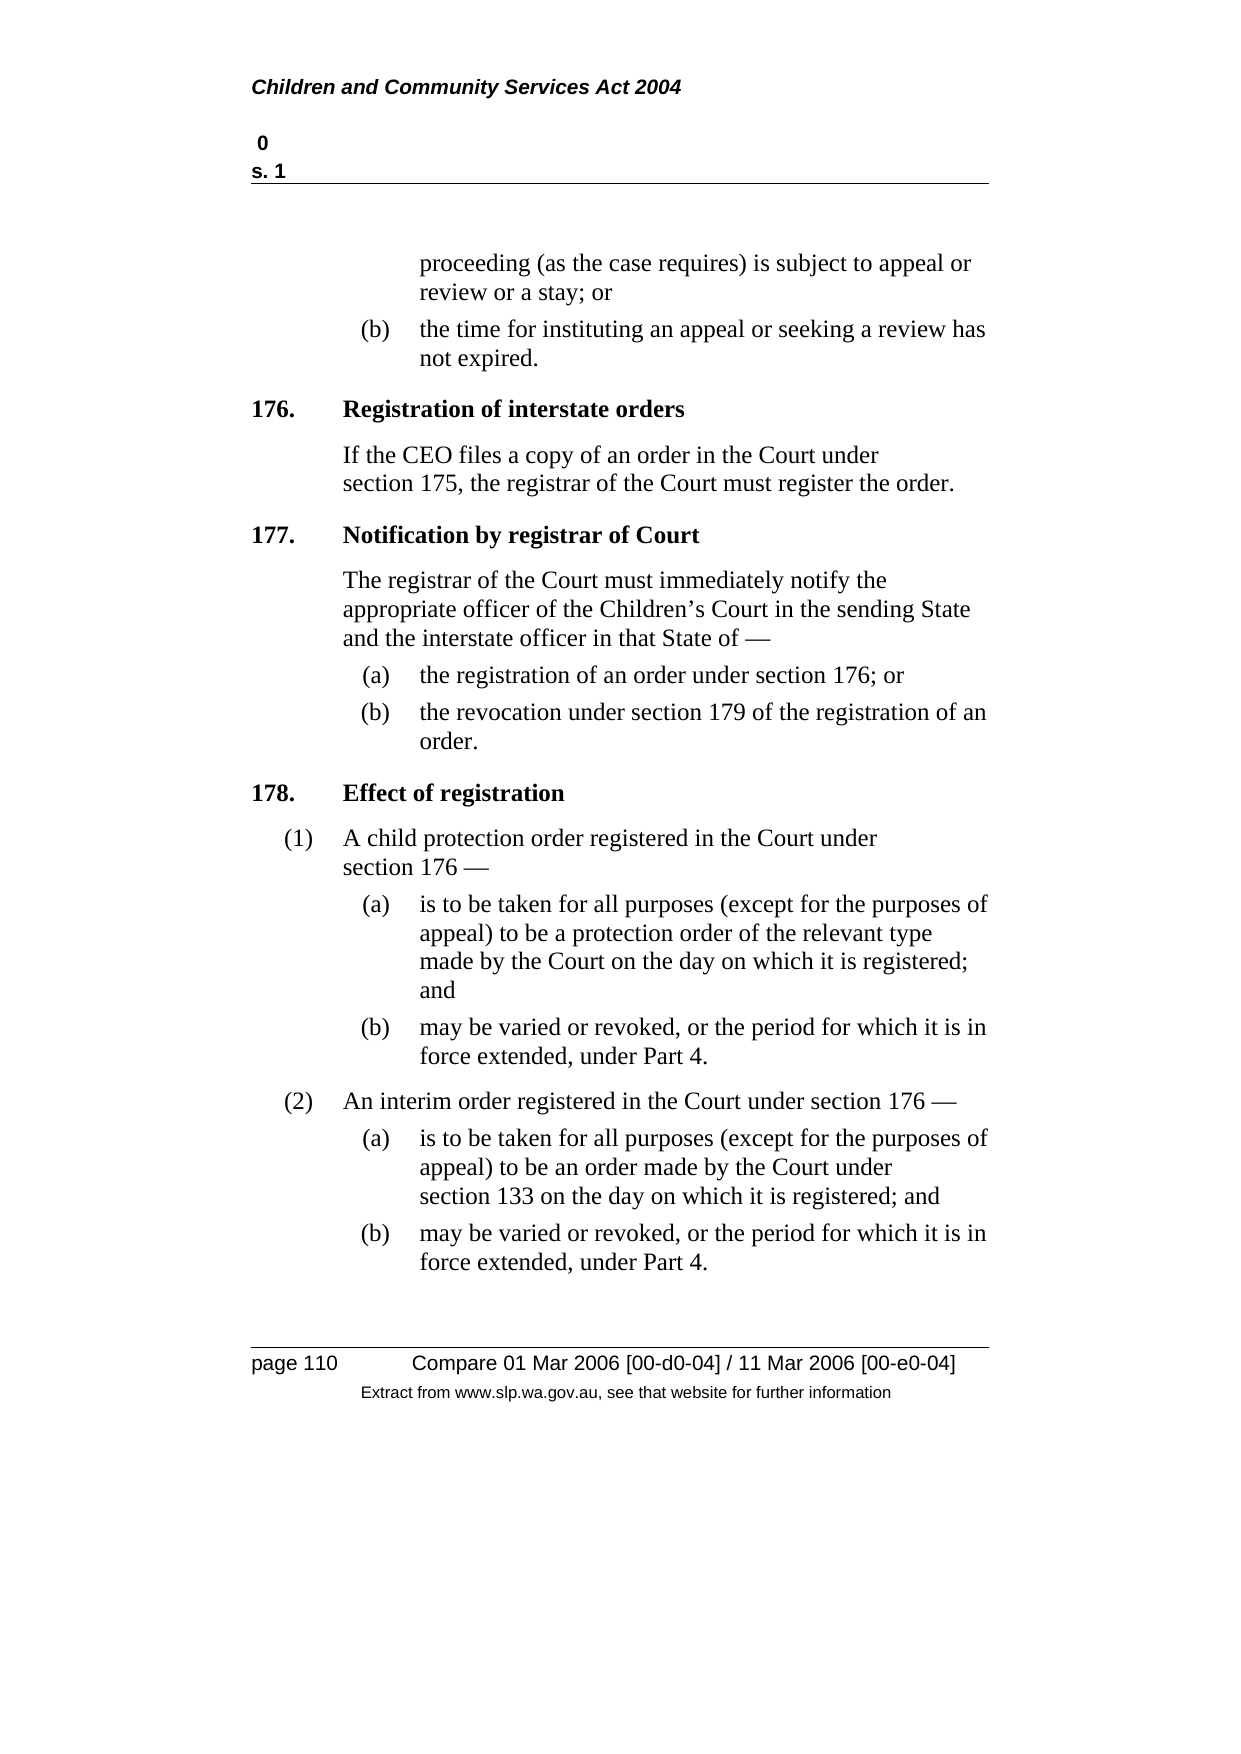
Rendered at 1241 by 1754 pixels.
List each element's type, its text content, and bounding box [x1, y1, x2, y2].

text (a) the registration of an order under section 176; or [251, 660, 989, 689]
text (2) An interim order registered in the Court under section 176 — [251, 1086, 989, 1115]
text (b) may be varied or revoked, or the period for which it is in force extended, under Part 4. [251, 1012, 989, 1070]
subtitle 177. Notification by registrar of Court [251, 520, 989, 549]
text (1) A child protection order registered in the Court under section 176 — [251, 823, 989, 881]
text (a) is to be taken for all purposes (except for the purposes of appeal) to be an order made by the Court under section 133 on the day on which it is registered; and [251, 1123, 989, 1210]
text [251, 248, 989, 306]
text (a) is to be taken for all purposes (except for the purposes of appeal) to be a protection order of the relevant type made by the Court on the day on which it is registered; and [251, 889, 989, 1004]
text If the CEO files a copy of an order in the Court under section 175, the registrar of the Court must register the order. [251, 440, 989, 497]
subtitle 178. Effect of registration [251, 778, 989, 806]
text (b) the time for instituting an appeal or seeking a review has not expired. [251, 314, 989, 371]
text (b) the revocation under section 179 of the registration of an order. [251, 697, 989, 755]
text (b) may be varied or revoked, or the period for which it is in force extended, under Part 4. [251, 1218, 989, 1276]
text The registrar of the Court must immediately notify the appropriate officer of the Children’s Court in the sending State and the interstate officer in that State of — [251, 566, 989, 652]
subtitle 176. Registration of interstate orders [251, 394, 989, 423]
